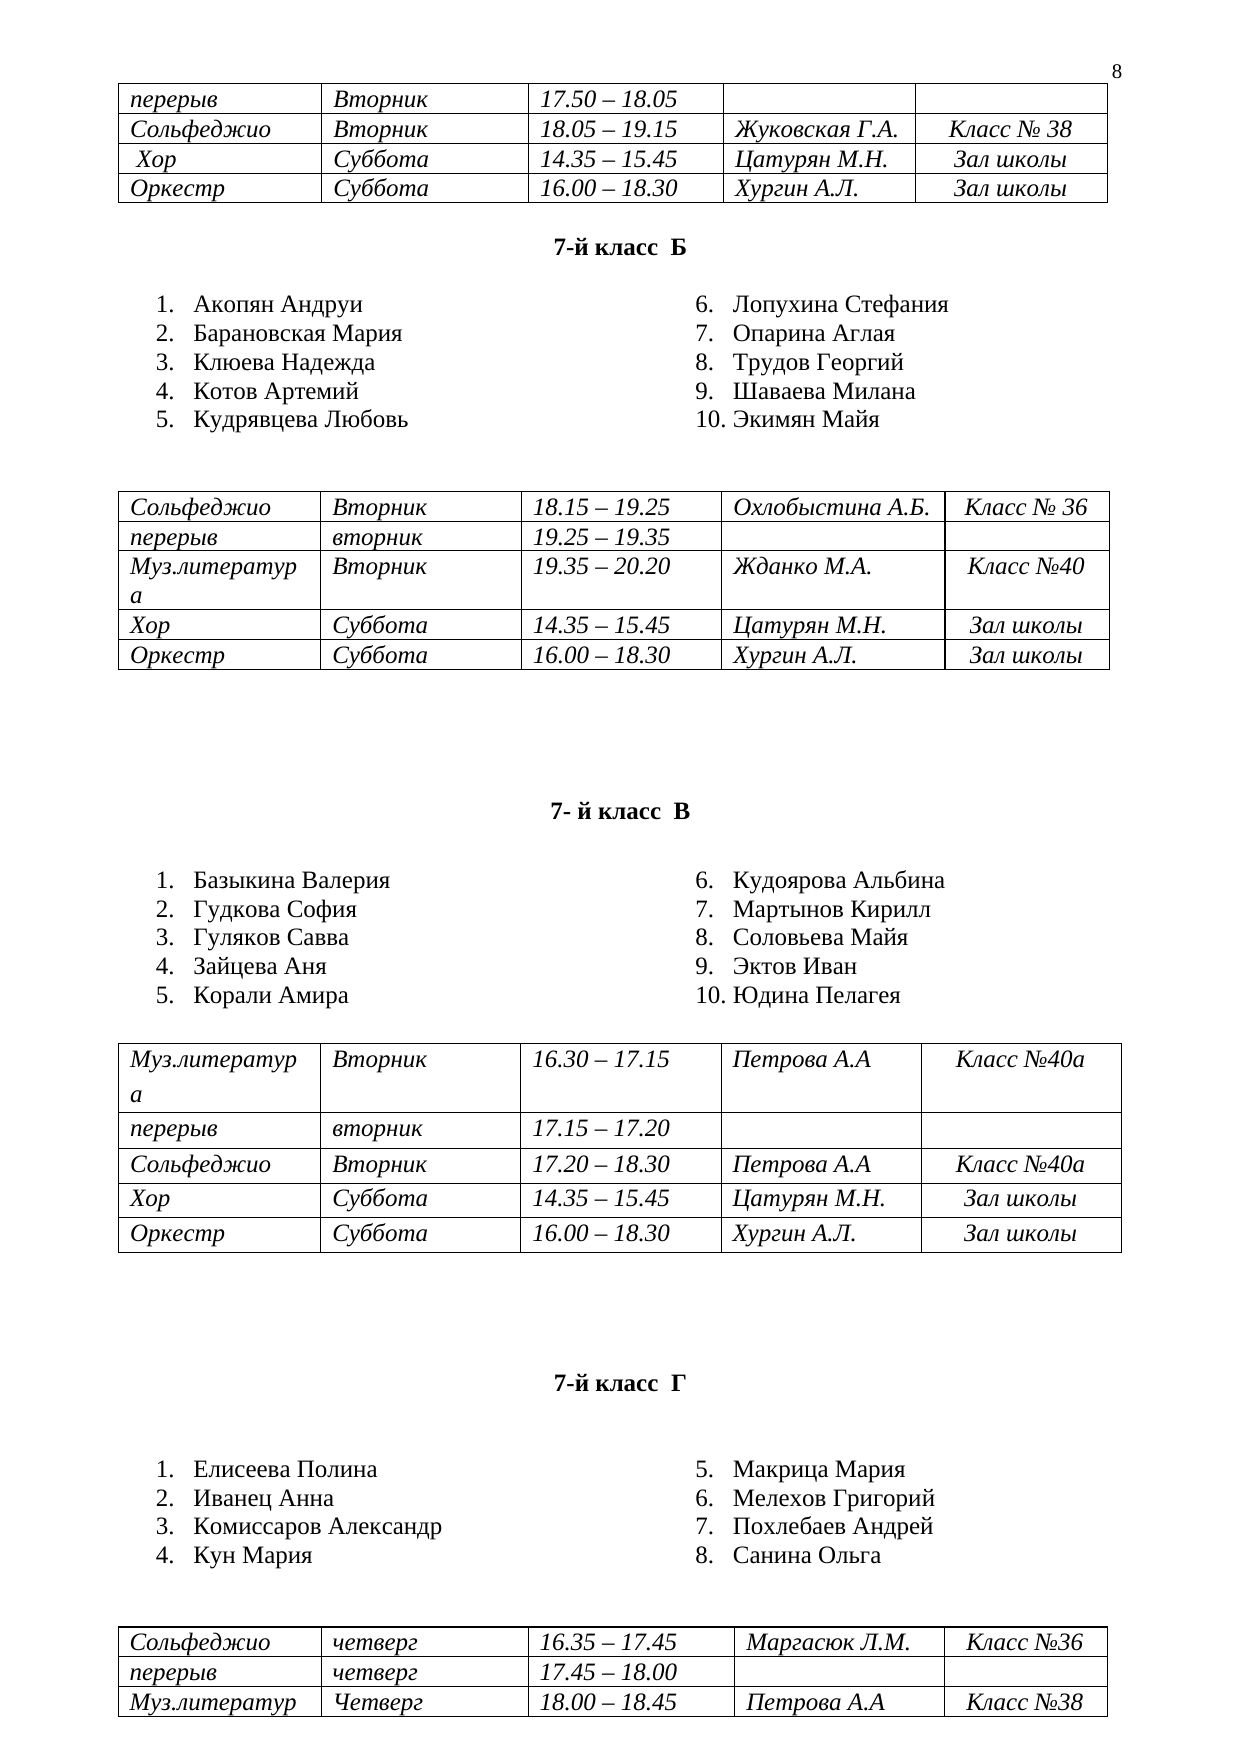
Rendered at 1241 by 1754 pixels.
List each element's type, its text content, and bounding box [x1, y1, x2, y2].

table_cell Четверг [322, 1687, 528, 1716]
table_cell 18.00 – 18.45 [529, 1687, 734, 1716]
list Опарина Аглая [695, 318, 1122, 347]
list Трудов Георгий [695, 347, 1122, 376]
table_cell [724, 84, 915, 113]
list Кудоярова Альбина [695, 865, 1122, 894]
table_header Маргасюк Л.М. [735, 1628, 944, 1656]
table_cell 18.05 – 19.15 [529, 114, 723, 143]
table_cell 17.15 – 17.20 [521, 1113, 721, 1148]
table_cell Цатурян М.Н. [724, 144, 915, 172]
list Санина Ольга [695, 1540, 1122, 1569]
table_cell перерыв [119, 84, 321, 113]
list Соловьева Майя [695, 922, 1122, 951]
list Корали Амира [156, 980, 583, 1009]
table_header Сольфеджио [119, 492, 320, 521]
table_cell четверг [322, 1657, 528, 1686]
table_cell Вторник [322, 84, 528, 113]
table_cell Цатурян М.Н. [722, 610, 944, 639]
list Мартынов Кирилл [695, 894, 1122, 922]
list Макрица Мария [695, 1454, 1122, 1483]
list Клюева Надежда [156, 347, 583, 376]
table_cell 17.50 – 18.05 [529, 84, 723, 113]
table_cell Сольфеджио [119, 114, 321, 143]
table_header четверг [322, 1628, 528, 1656]
table_cell Хургин А.Л. [722, 640, 944, 668]
table_cell Муз.литература [119, 1687, 321, 1716]
table_cell 17.20 – 18.30 [521, 1149, 721, 1182]
table_cell 19.25 – 19.35 [522, 522, 721, 550]
table_cell Хургин А.Л. [722, 1218, 921, 1252]
table_header Охлобыстина А.Б. [722, 492, 944, 521]
list Лопухина Стефания [695, 289, 1122, 318]
table_cell Оркестр [119, 174, 321, 202]
table_cell перерыв [119, 1113, 320, 1148]
table_cell [735, 1657, 944, 1686]
table_cell 14.35 – 15.45 [521, 1184, 721, 1217]
list Барановская Мария [156, 318, 583, 347]
table_header Сольфеджио [119, 1628, 321, 1656]
table_header 16.30 – 17.15 [521, 1044, 721, 1112]
table_cell Хор [119, 1184, 320, 1217]
table_header Петрова А.А [722, 1044, 921, 1112]
table_cell Суббота [321, 1218, 520, 1252]
table_cell Зал школы [946, 610, 1109, 639]
list Эктов Иван [695, 951, 1122, 980]
list Елисеева Полина [156, 1454, 583, 1483]
table_cell вторник [321, 1113, 520, 1148]
table_cell Зал школы [916, 174, 1107, 202]
table_cell 14.35 – 15.45 [529, 144, 723, 172]
list Кудрявцева Любовь [156, 404, 583, 433]
table_cell Хор [119, 610, 320, 639]
list Котов Артемий [156, 376, 583, 404]
text 7- й класс В [118, 796, 1122, 825]
table_cell Оркестр [119, 1218, 320, 1252]
table_cell [945, 1657, 1107, 1686]
table_cell Муз.литература [119, 551, 320, 609]
text 7-й класс Г [118, 1368, 1122, 1396]
table_header Класс №36 [945, 1628, 1107, 1656]
list Экимян Майя [695, 404, 1122, 433]
table_cell Зал школы [946, 640, 1109, 668]
list Мелехов Григорий [695, 1483, 1122, 1511]
table_cell Вторник [321, 551, 521, 609]
table_header Класс №40а [922, 1044, 1121, 1112]
table_cell перерыв [119, 522, 320, 550]
table_header Класс № 36 [946, 492, 1109, 521]
table_cell Класс №40 [946, 551, 1109, 609]
table_cell Хургин А.Л. [724, 174, 915, 202]
table_cell 16.00 – 18.30 [522, 640, 721, 668]
table_header 18.15 – 19.25 [522, 492, 721, 521]
table_cell 19.35 – 20.20 [522, 551, 721, 609]
table_cell вторник [321, 522, 521, 550]
table_cell 17.45 – 18.00 [529, 1657, 734, 1686]
table_cell [922, 1113, 1121, 1148]
table_cell Зал школы [916, 144, 1107, 172]
table_header 16.35 – 17.45 [529, 1628, 734, 1656]
table_cell [916, 84, 1107, 113]
list Похлебаев Андрей [695, 1511, 1122, 1540]
table_cell [722, 1113, 921, 1148]
table_cell Класс №40а [922, 1149, 1121, 1182]
table_cell перерыв [119, 1657, 321, 1686]
table_cell [722, 522, 944, 550]
list Иванец Анна [156, 1483, 583, 1511]
list Юдина Пелагея [695, 980, 1122, 1009]
table_header Вторник [321, 492, 521, 521]
table_cell Суббота [322, 174, 528, 202]
table_cell Жданко М.А. [722, 551, 944, 609]
table_cell Суббота [321, 1184, 520, 1217]
table_cell Оркестр [119, 640, 320, 668]
table_cell Зал школы [922, 1218, 1121, 1252]
list Гуляков Савва [156, 922, 583, 951]
text 7-й класс Б [118, 232, 1122, 261]
table_cell [946, 522, 1109, 550]
table_cell Суббота [321, 610, 521, 639]
list Комиссаров Александр [156, 1511, 583, 1540]
table_cell Цатурян М.Н. [722, 1184, 921, 1217]
list Зайцева Аня [156, 951, 583, 980]
table_cell 14.35 – 15.45 [522, 610, 721, 639]
table_header Вторник [321, 1044, 520, 1112]
table_cell Класс № 38 [916, 114, 1107, 143]
table_cell Жуковская Г.А. [724, 114, 915, 143]
list Базыкина Валерия [156, 865, 583, 894]
table_cell Суббота [322, 144, 528, 172]
table_cell Вторник [322, 114, 528, 143]
table_cell 16.00 – 18.30 [529, 174, 723, 202]
table_cell Класс №38 [945, 1687, 1107, 1716]
list Гудкова София [156, 894, 583, 922]
list Кун Мария [156, 1540, 583, 1569]
list Акопян Андруи [156, 289, 583, 318]
table_cell Сольфеджио [119, 1149, 320, 1182]
table_cell 16.00 – 18.30 [521, 1218, 721, 1252]
table_cell Зал школы [922, 1184, 1121, 1217]
table_header Муз.литература [119, 1044, 320, 1112]
list Шаваева Милана [695, 376, 1122, 404]
table_cell Вторник [321, 1149, 520, 1182]
table_cell Петрова А.А [722, 1149, 921, 1182]
table_cell Хор [119, 144, 321, 172]
table_cell Петрова А.А [735, 1687, 944, 1716]
table_cell Суббота [321, 640, 521, 668]
